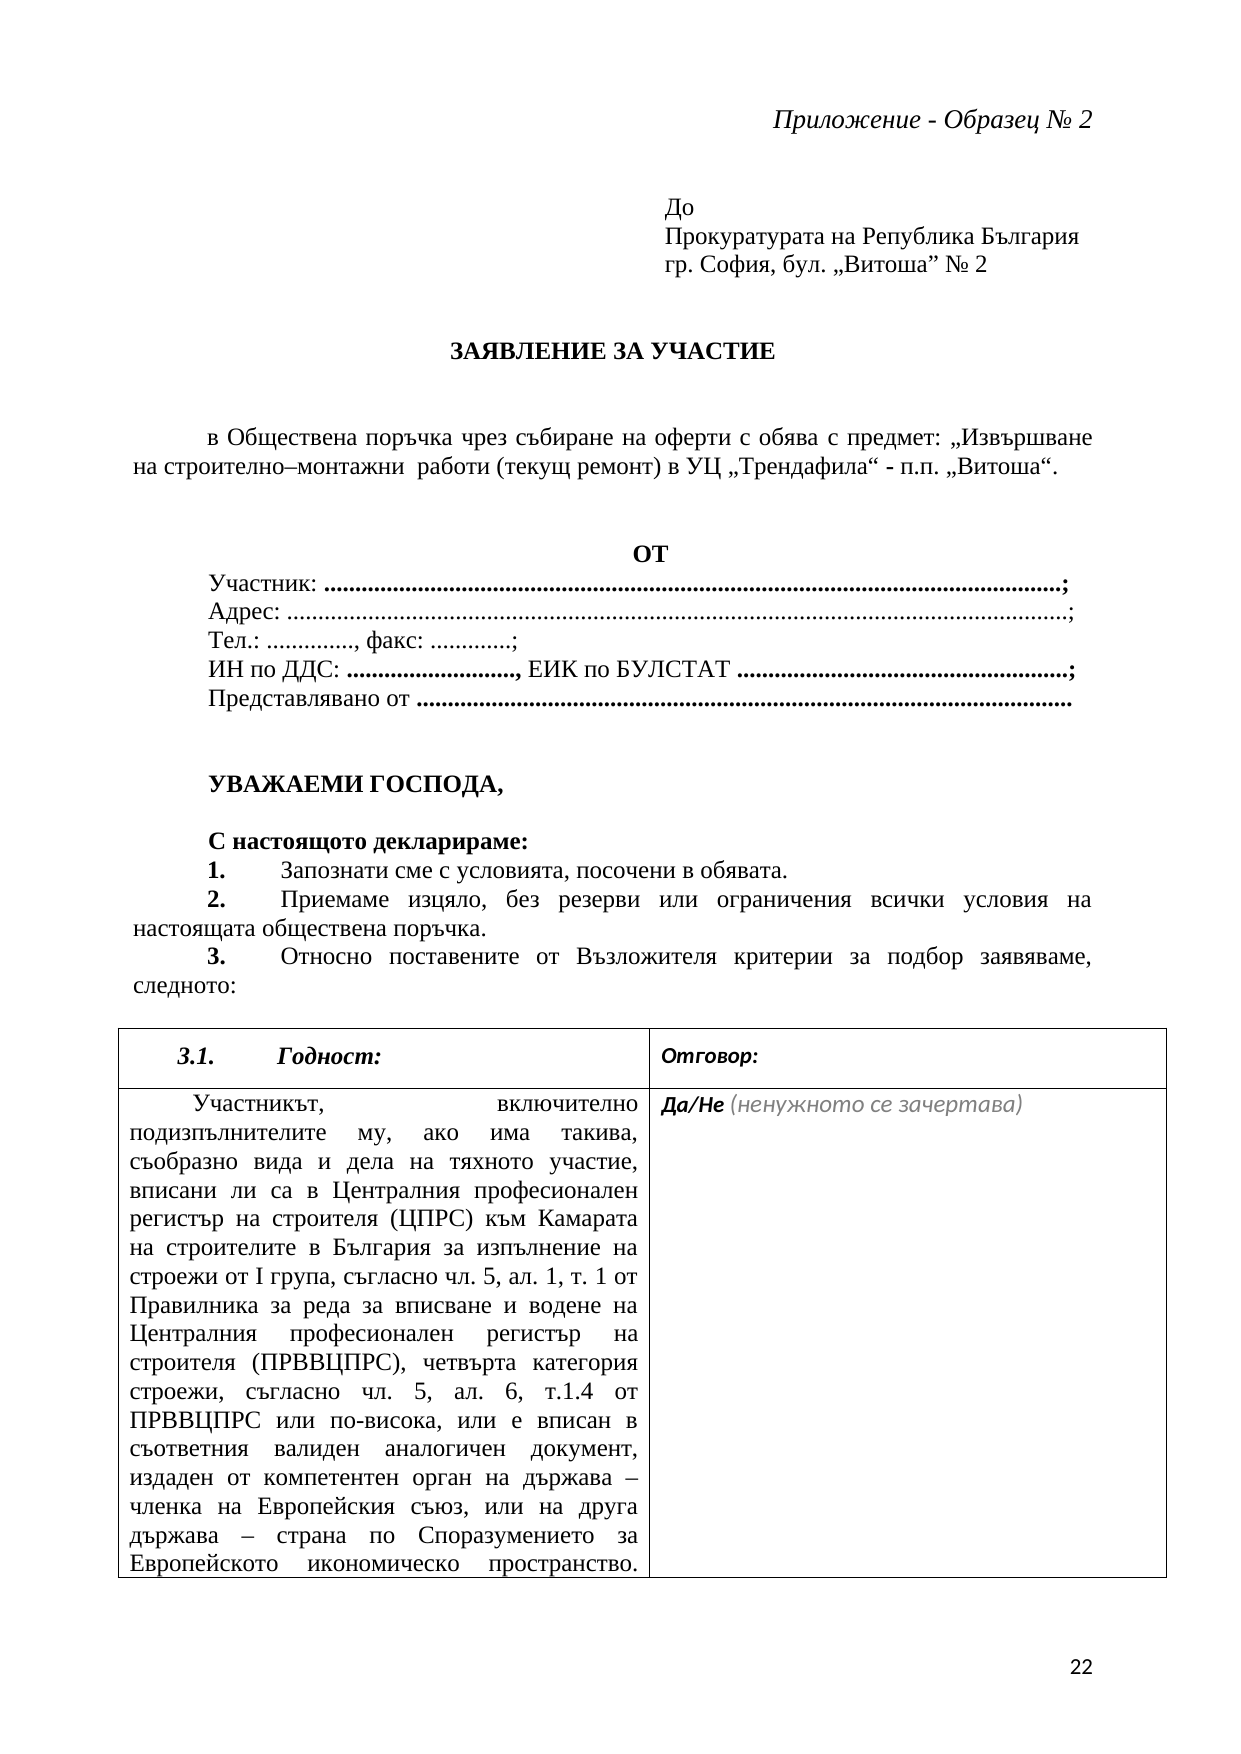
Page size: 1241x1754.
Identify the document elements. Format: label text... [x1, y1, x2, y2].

text До [664, 192, 1093, 221]
table_header Отговор: [650, 1029, 1166, 1087]
text в Обществена поръчка чрез събиране на оферти с обява с предмет: „Извършване на строително–монтажни работи (текущ ремонт) в УЦ „Трендафила“ - п.п. „Витоша“. [133, 422, 1093, 479]
text УВАЖАЕМИ ГОСПОДА, [133, 769, 1093, 798]
text ИН по ДДС: ..........................., ЕИК по БУЛСТАТ .....................................................; [133, 654, 1093, 683]
text Участник: ......................................................................................................................; [133, 568, 1093, 596]
list Относно поставените от Възложителя критерии за подбор заявяваме, следното: [133, 941, 1093, 999]
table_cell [119, 1089, 649, 1577]
text гр. София, бул. „Витоша” № 2 [664, 249, 1093, 278]
text Адрес: .............................................................................................................................; [133, 596, 1093, 625]
text Тел.: .............., факс: .............; [133, 625, 1093, 654]
list Запознати сме с условията, посочени в обявата. [133, 855, 1093, 884]
text С настоящото декларираме: [133, 826, 1093, 855]
text Приложение - Образец № 2 [664, 103, 1093, 134]
list Приемаме изцяло, без резерви или ограничения всички условия на настоящата обществена поръчка. [133, 884, 1093, 941]
text Представлявано от ......................................................................................................... [133, 683, 1093, 711]
table_header Годност: [119, 1029, 649, 1087]
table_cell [650, 1089, 1166, 1577]
text Прокуратурата на Република България [664, 221, 1093, 249]
text ОТ [133, 539, 1093, 568]
text ЗАЯВЛЕНИЕ ЗА УЧАСТИЕ [133, 336, 1093, 364]
